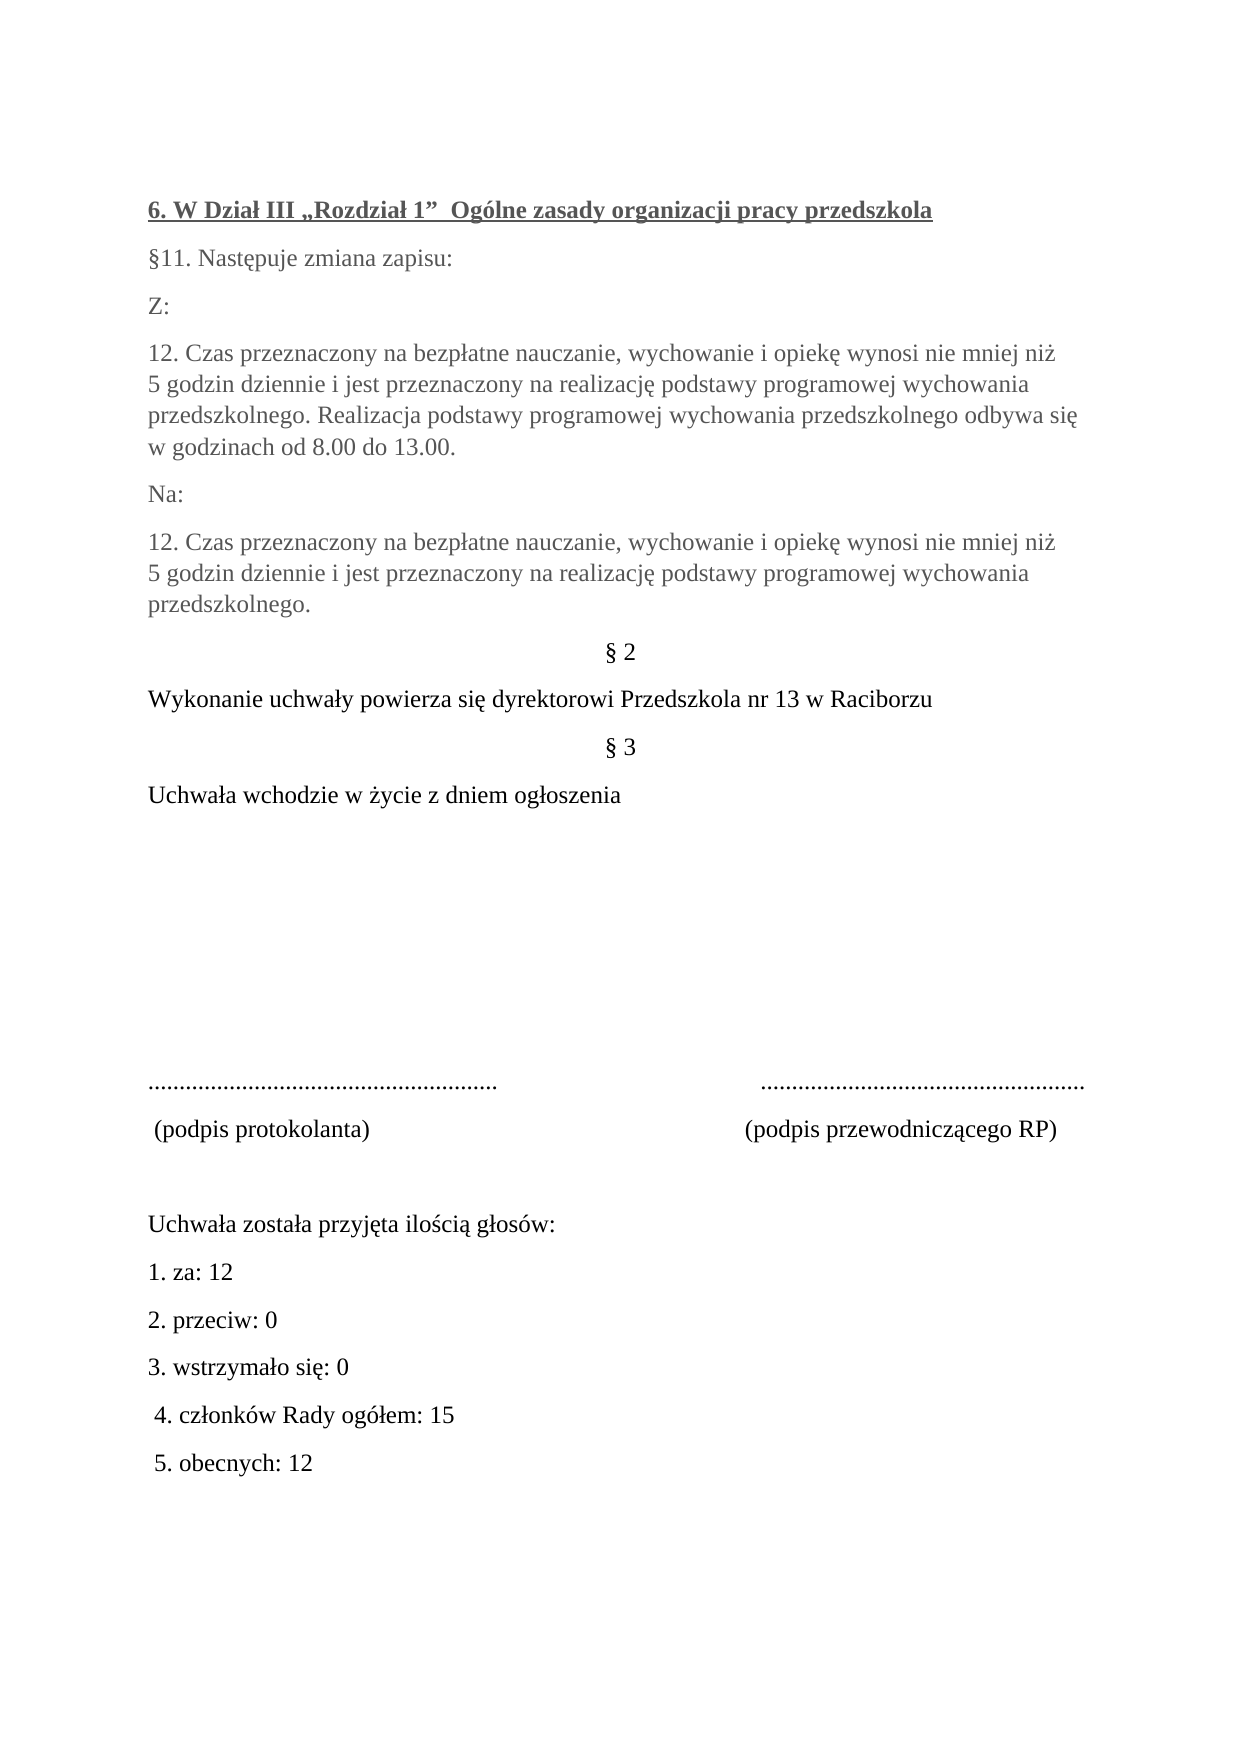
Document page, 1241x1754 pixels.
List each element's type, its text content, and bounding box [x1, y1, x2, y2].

text § 2 [148, 637, 1093, 666]
text 6. W Dział III „Rozdział 1” Ogólne zasady organizacji pracy przedszkola [148, 195, 1093, 224]
text Uchwała wchodzie w życie z dniem ogłoszenia [148, 780, 1093, 809]
text 2. przeciw: 0 [148, 1305, 1093, 1333]
text §11. Następuje zmiana zapisu: [148, 243, 1093, 272]
text 3. wstrzymało się: 0 [148, 1352, 1093, 1381]
text 4. członków Rady ogółem: 15 [148, 1400, 1093, 1429]
text Na: [148, 479, 1093, 508]
text Uchwała została przyjęta ilością głosów: [148, 1209, 1093, 1238]
text 12. Czas przeznaczony na bezpłatne nauczanie, wychowanie i opiekę wynosi nie mniej niż 5 godzin dziennie i jest przeznaczony na realizację podstawy programowej wychowania przedszkolnego. [148, 527, 1093, 618]
text Wykonanie uchwały powierza się dyrektorowi Przedszkola nr 13 w Raciborzu [148, 684, 1093, 713]
text 12. Czas przeznaczony na bezpłatne nauczanie, wychowanie i opiekę wynosi nie mniej niż 5 godzin dziennie i jest przeznaczony na realizację podstawy programowej wychowania przedszkolnego. Realizacja podstawy programowej wychowania przedszkolnego odbywa się w godzinach od 8.00 do 13.00. [148, 338, 1093, 460]
text ........................................................ .................................................... [148, 1066, 1093, 1095]
text (podpis protokolanta) (podpis przewodniczącego RP) [148, 1114, 1093, 1143]
text Z: [148, 291, 1093, 319]
text § 3 [148, 732, 1093, 761]
text 5. obecnych: 12 [148, 1448, 1093, 1477]
text 1. za: 12 [148, 1257, 1093, 1286]
